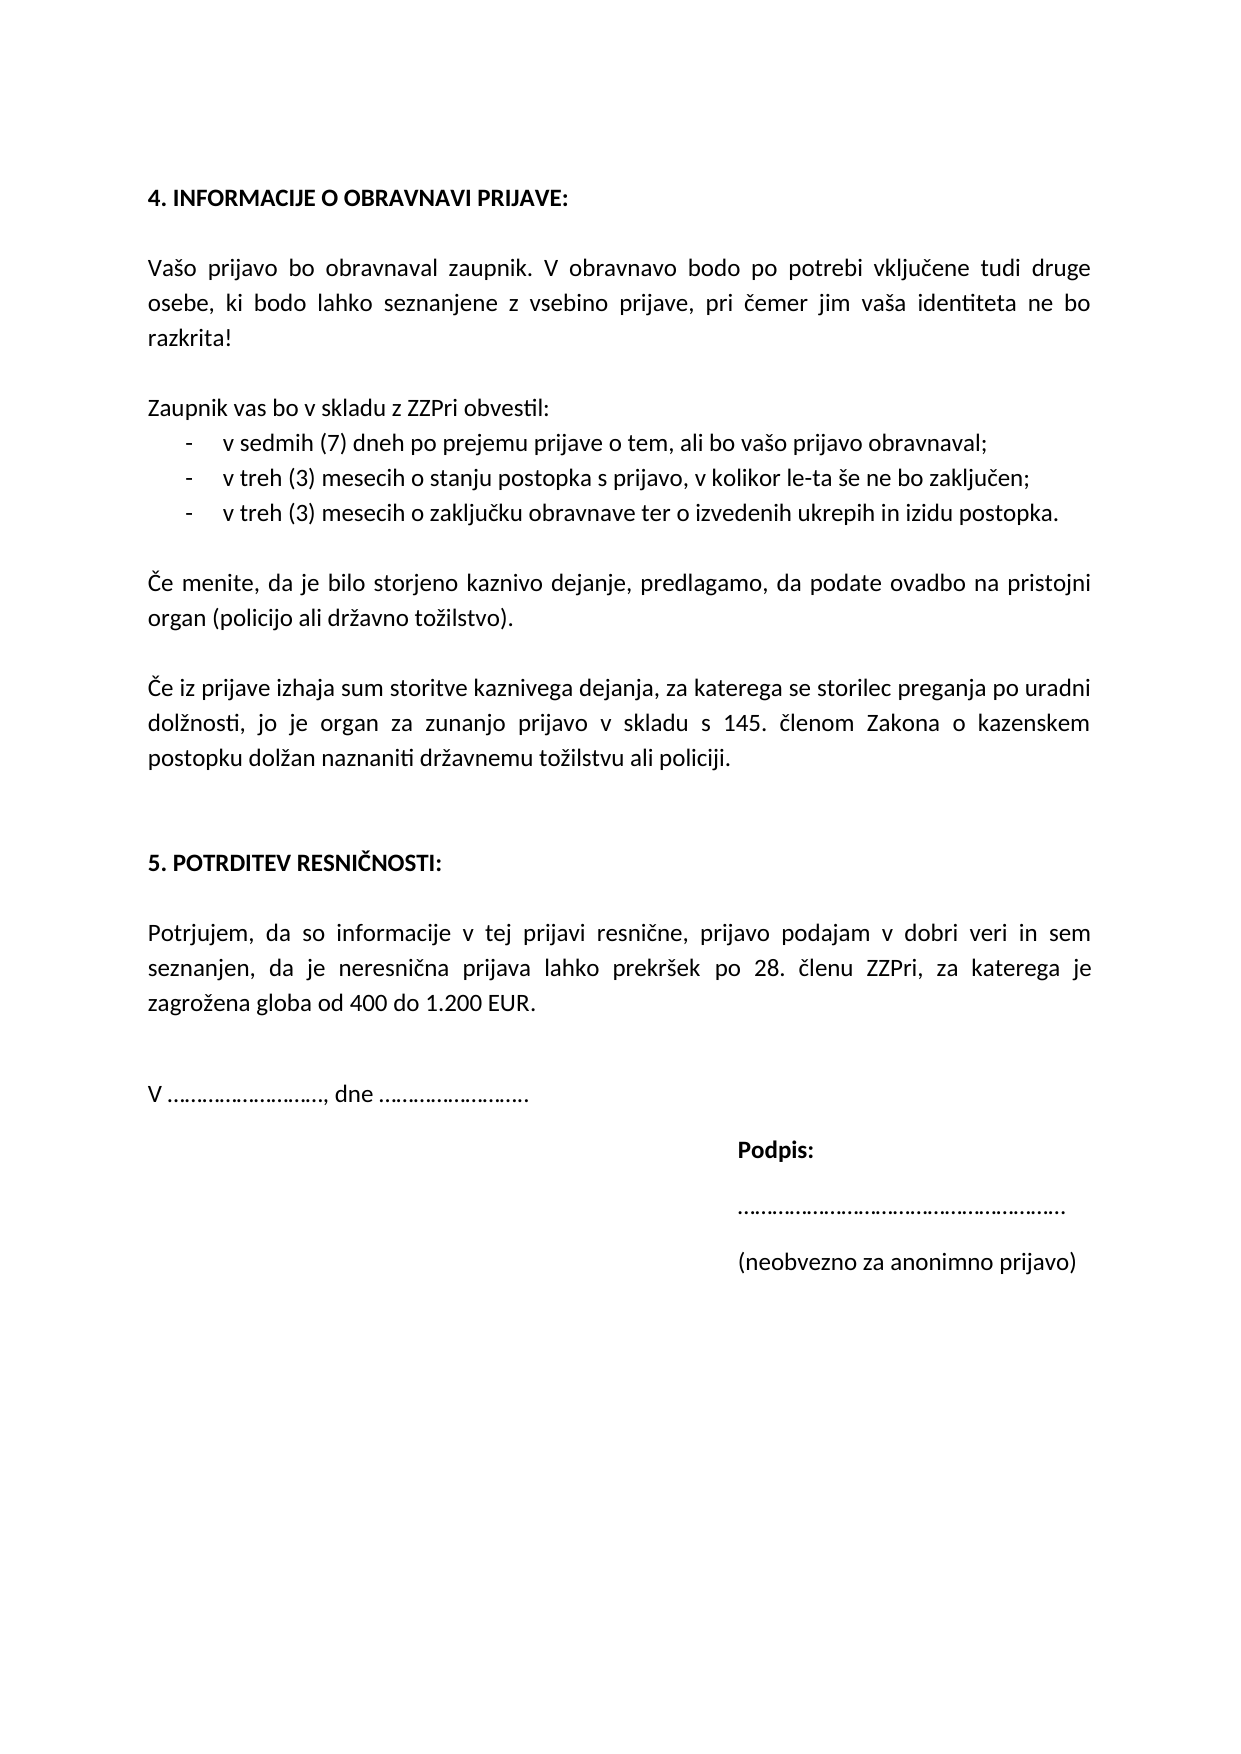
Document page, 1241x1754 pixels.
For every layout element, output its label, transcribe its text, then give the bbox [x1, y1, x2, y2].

text Če menite, da je bilo storjeno kaznivo dejanje, predlagamo, da podate ovadbo na pristojni organ (policijo ali državno tožilstvo). [148, 568, 1093, 633]
text Podpis: [148, 1134, 1093, 1165]
text ………………………………………………… [148, 1190, 1093, 1221]
text Zaupnik vas bo v skladu z ZZPri obvestil: [148, 393, 1093, 423]
text 4. INFORMACIJE O OBRAVNAVI PRIJAVE: [148, 183, 1093, 213]
list v treh (3) mesecih o stanju postopka s prijavo, v kolikor le-ta še ne bo zaključen; [185, 463, 1093, 493]
text (neobvezno za anonimno prijavo) [738, 1246, 1093, 1276]
text V ………………………, dne …………………….. [148, 1078, 1093, 1109]
list v treh (3) mesecih o zaključku obravnave ter o izvedenih ukrepih in izidu postopka. [185, 498, 1093, 528]
text Če iz prijave izhaja sum storitve kaznivega dejanja, za katerega se storilec preganja po uradni dolžnosti, jo je organ za zunanjo prijavo v skladu s 145. členom Zakona o kazenskem postopku dolžan naznaniti državnemu tožilstvu ali policiji. [148, 673, 1093, 773]
text Potrjujem, da so informacije v tej prijavi resnične, prijavo podajam v dobri veri in sem seznanjen, da je neresnična prijava lahko prekršek po 28. členu ZZPri, za katerega je zagrožena globa od 400 do 1.200 EUR. [148, 918, 1093, 1018]
list v sedmih (7) dneh po prejemu prijave o tem, ali bo vašo prijavo obravnaval; [185, 428, 1093, 458]
text Vašo prijavo bo obravnaval zaupnik. V obravnavo bodo po potrebi vključene tudi druge osebe, ki bodo lahko seznanjene z vsebino prijave, pri čemer jim vaša identiteta ne bo razkrita! [148, 253, 1093, 353]
text 5. POTRDITEV RESNIČNOSTI: [148, 848, 1093, 878]
